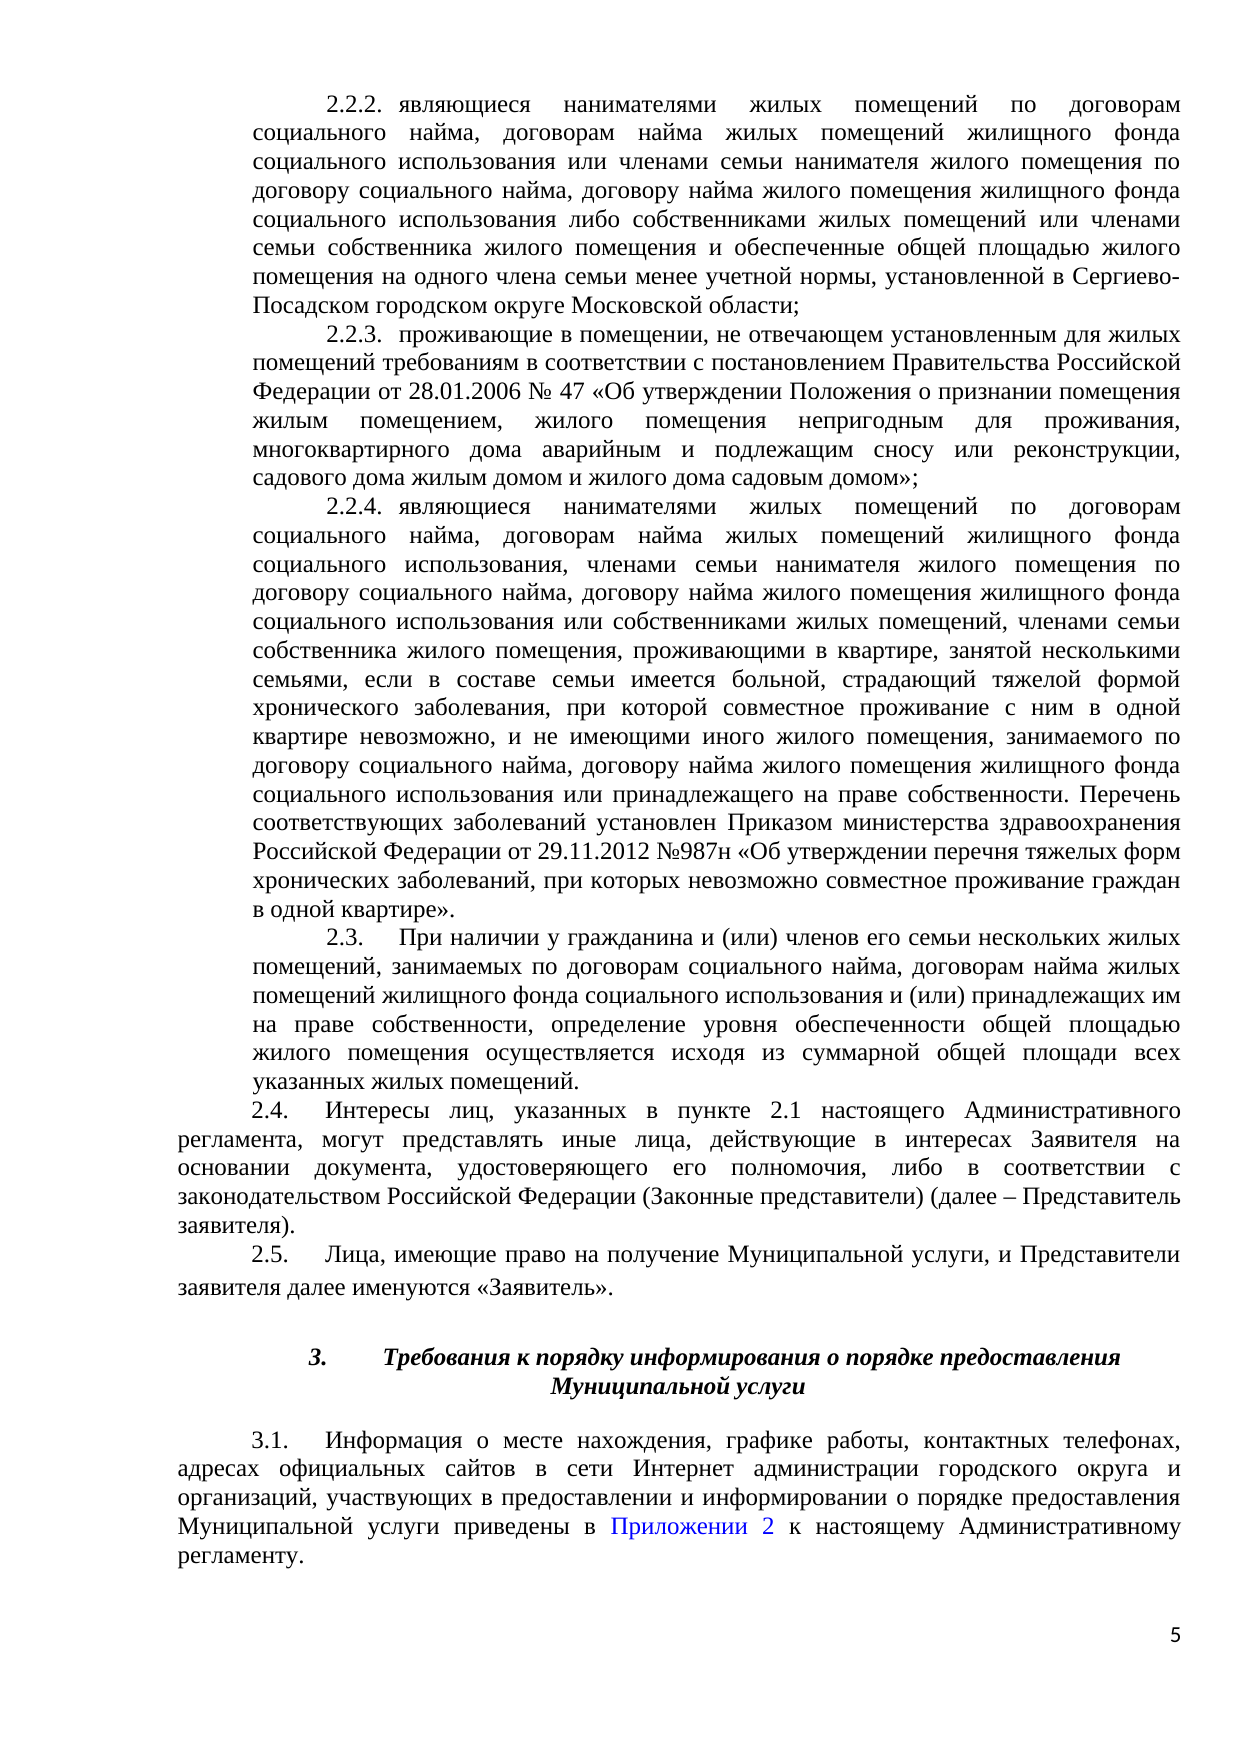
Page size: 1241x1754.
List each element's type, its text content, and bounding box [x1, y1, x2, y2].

list При наличии у гражданина и (или) членов его семьи нескольких жилых помещений, занимаемых по договорам социального найма, договорам найма жилых помещений жилищного фонда социального использования и (или) принадлежащих им на праве собственности, определение уровня обеспеченности общей площадью жилого помещения осуществляется исходя из суммарной общей площади всех указанных жилых помещений. [252, 922, 1181, 1095]
list проживающие в помещении, не отвечающем установленным для жилых помещений требованиям в соответствии с постановлением Правительства Российской Федерации от 28.01.2006 № 47 «Об утверждении Положения о признании помещения жилым помещением, жилого помещения непригодным для проживания, многоквартирного дома аварийным и подлежащим сносу или реконструкции, садового дома жилым домом и жилого дома садовым домом»; [252, 462, 1181, 491]
list Информация о месте нахождения, графике работы, контактных телефонах, адресах официальных сайтов в сети Интернет администрации городского округа и организаций, участвующих в предоставлении и информировании о порядке предоставления Муниципальной услуги приведены в Приложении 2 к настоящему Административному регламенту. [177, 1425, 1181, 1568]
list являющиеся нанимателями жилых помещений по договорам социального найма, договорам найма жилых помещений жилищного фонда социального использования или членами семьи нанимателя жилого помещения по договору социального найма, договору найма жилого помещения жилищного фонда социального использования либо собственниками жилых помещений или членами семьи собственника жилого помещения и обеспеченные общей площадью жилого помещения на одного члена семьи менее учетной нормы, установленной в Сергиево-Посадском городском округе Московской области; [252, 89, 1181, 319]
list проживающие в помещении, не отвечающем установленным для жилых помещений требованиям в соответствии с постановлением Правительства Российской Федерации от 28.01.2006 № 47 «Об утверждении Положения о признании помещения жилым помещением, жилого помещения непригодным для проживания, многоквартирного дома аварийным и подлежащим сносу или реконструкции, садового дома жилым домом и жилого дома садовым домом»; [252, 319, 1181, 405]
list Интересы лиц, указанных в пункте 2.1 настоящего Административного регламента, могут представлять иные лица, действующие в интересах Заявителя на основании документа, удостоверяющего его полномочия, либо в соответствии с законодательством Российской Федерации (Законные представители) (далее – Представитель заявителя). [177, 1095, 1181, 1239]
list являющиеся нанимателями жилых помещений по договорам социального найма, договорам найма жилых помещений жилищного фонда социального использования, членами семьи нанимателя жилого помещения по договору социального найма, договору найма жилого помещения жилищного фонда социального использования или собственниками жилых помещений, членами семьи собственника жилого помещения, проживающими в квартире, занятой несколькими семьями, если в составе семьи имеется больной, страдающий тяжелой формой хронического заболевания, при которой совместное проживание с ним в одной квартире невозможно, и не имеющими иного жилого помещения, занимаемого по договору социального найма, договору найма жилого помещения жилищного фонда социального использования или принадлежащего на праве собственности. Перечень соответствующих заболеваний установлен Приказом министерства здравоохранения Российской Федерации от 29.11.2012 №987н «Об утверждении перечня тяжелых форм хронических заболеваний, при которых невозможно совместное проживание граждан в одной квартире». [252, 491, 1181, 922]
list Лица, имеющие право на получение Муниципальной услуги, и Представители заявителя далее именуются «Заявитель». [177, 1239, 1181, 1300]
list Требования к порядку информирования о порядке предоставления Муниципальной услуги [177, 1342, 1181, 1400]
